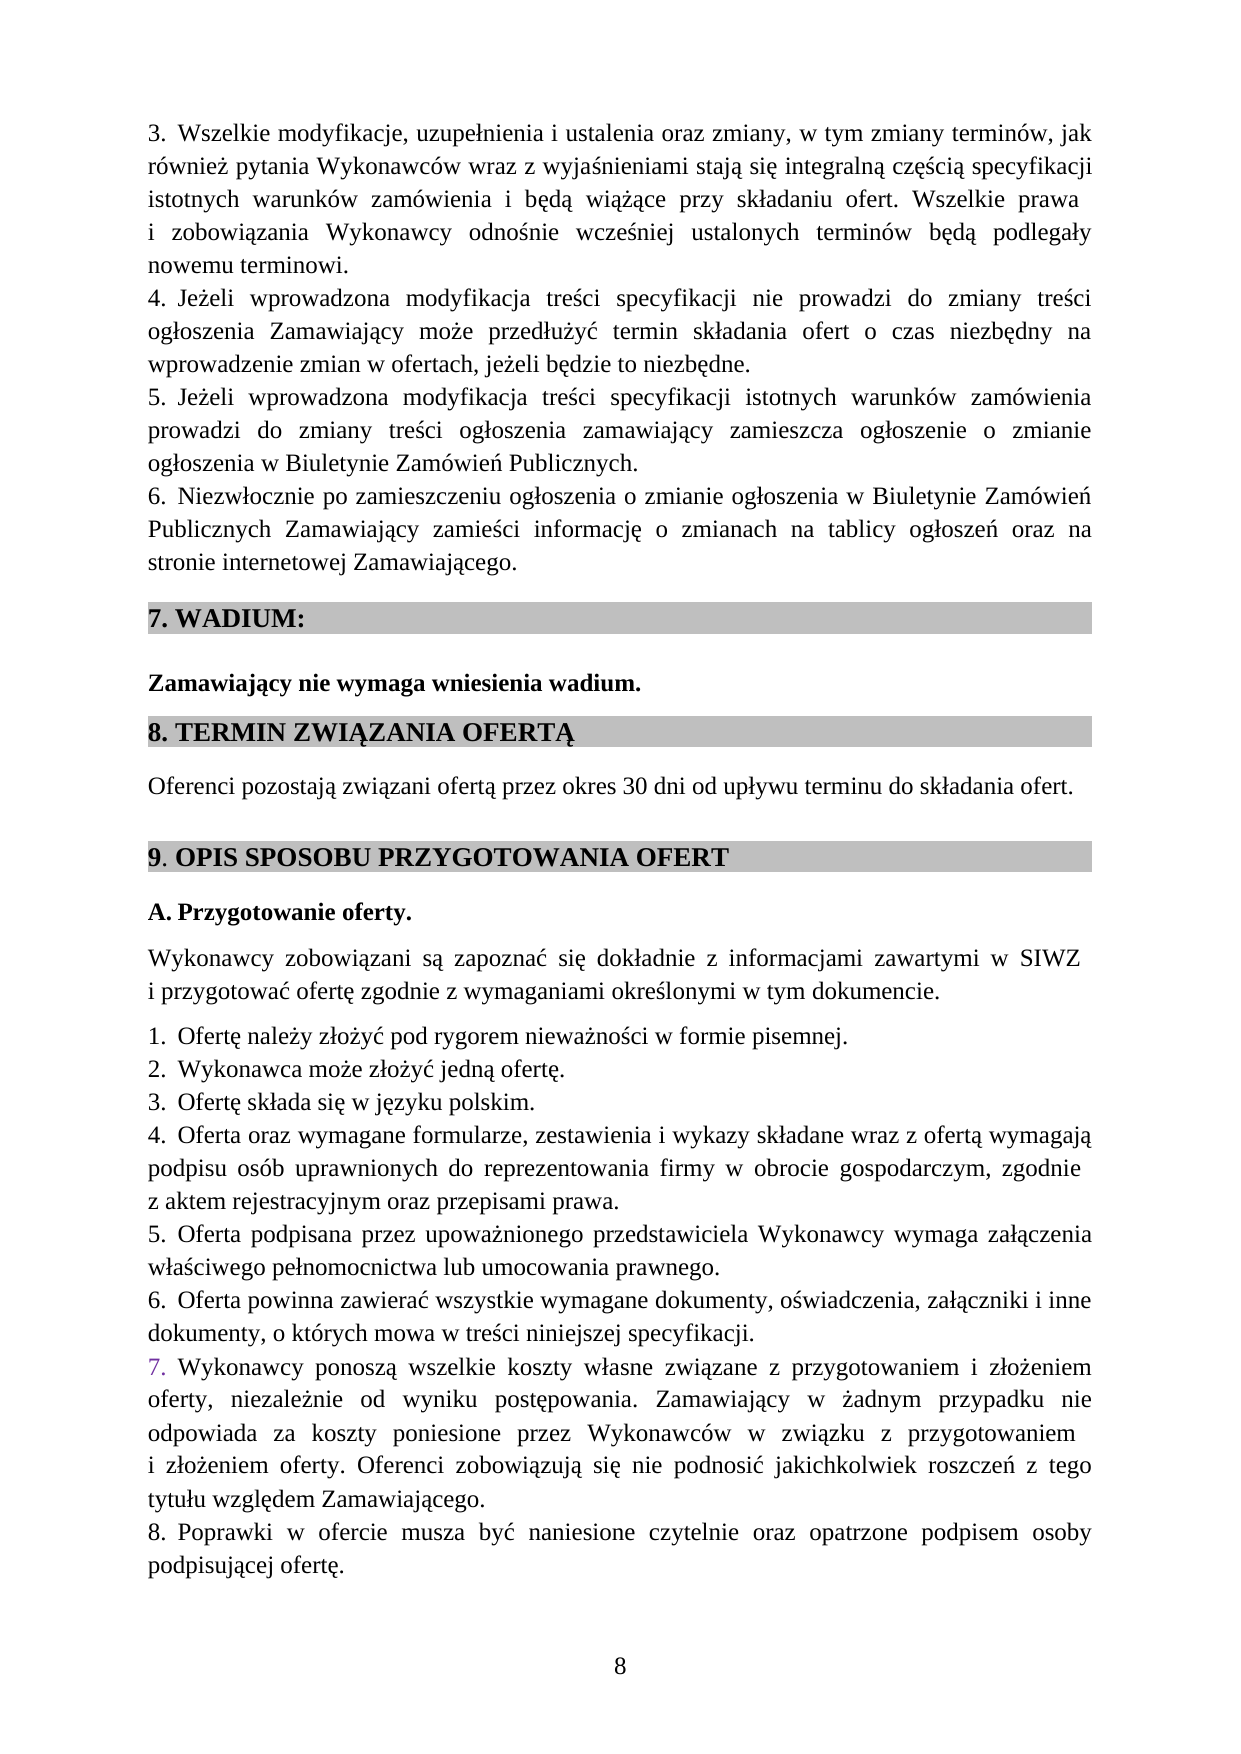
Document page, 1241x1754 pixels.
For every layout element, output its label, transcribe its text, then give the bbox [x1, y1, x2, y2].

text 8. TERMIN ZWIĄZANIA OFERTĄ [148, 716, 1092, 747]
list Wykonawcy ponoszą wszelkie koszty własne związane z przygotowaniem i złożeniem oferty, niezależnie od wyniku postępowania. Zamawiający w żadnym przypadku nie odpowiada za koszty poniesione przez Wykonawców w związku z przygotowaniem i złożeniem oferty. Oferenci zobowiązują się nie podnosić jakichkolwiek roszczeń z tego tytułu względem Zamawiającego. [148, 1352, 1092, 1512]
list Wykonawca może złożyć jedną ofertę. [148, 1054, 1092, 1083]
list Wszelkie modyfikacje, uzupełnienia i ustalenia oraz zmiany, w tym zmiany terminów, jak również pytania Wykonawców wraz z wyjaśnieniami stają się integralną częścią specyfikacji istotnych warunków zamówienia i będą wiążące przy składaniu ofert. Wszelkie prawa i zobowiązania Wykonawcy odnośnie wcześniej ustalonych terminów będą podlegały nowemu terminowi. [148, 118, 1092, 279]
list Poprawki w ofercie musza być naniesione czytelnie oraz opatrzone podpisem osoby podpisującej ofertę. [148, 1517, 1092, 1578]
list Oferta oraz wymagane formularze, zestawienia i wykazy składane wraz z ofertą wymagają podpisu osób uprawnionych do reprezentowania firmy w obrocie gospodarczym, zgodnie z aktem rejestracyjnym oraz przepisami prawa. [148, 1120, 1092, 1215]
subtitle Wykonawcy zobowiązani są zapoznać się dokładnie z informacjami zawartymi w SIWZ i przygotować ofertę zgodnie z wymaganiami określonymi w tym dokumencie. [148, 943, 1092, 1004]
list Przygotowanie oferty. [148, 897, 1092, 926]
list Ofertę składa się w języku polskim. [148, 1087, 1092, 1116]
text Zamawiający nie wymaga wniesienia wadium. [148, 668, 1092, 697]
list Ofertę należy złożyć pod rygorem nieważności w formie pisemnej. [148, 1021, 1092, 1050]
list Oferta powinna zawierać wszystkie wymagane dokumenty, oświadczenia, załączniki i inne dokumenty, o których mowa w treści niniejszej specyfikacji. [148, 1286, 1092, 1347]
list Oferta podpisana przez upoważnionego przedstawiciela Wykonawcy wymaga załączenia właściwego pełnomocnictwa lub umocowania prawnego. [148, 1219, 1092, 1281]
text 7. WADIUM: [148, 602, 1092, 634]
list Jeżeli wprowadzona modyfikacja treści specyfikacji nie prowadzi do zmiany treści ogłoszenia Zamawiający może przedłużyć termin składania ofert o czas niezbędny na wprowadzenie zmian w ofertach, jeżeli będzie to niezbędne. [148, 283, 1092, 378]
text Oferenci pozostają związani ofertą przez okres 30 dni od upływu terminu do składania ofert. [148, 771, 1092, 800]
subtitle 9. OPIS SPOSOBU PRZYGOTOWANIA OFERT [148, 841, 1092, 872]
list Niezwłocznie po zamieszczeniu ogłoszenia o zmianie ogłoszenia w Biuletynie Zamówień Publicznych Zamawiający zamieści informację o zmianach na tablicy ogłoszeń oraz na stronie internetowej Zamawiającego. [148, 481, 1092, 576]
list Jeżeli wprowadzona modyfikacja treści specyfikacji istotnych warunków zamówienia prowadzi do zmiany treści ogłoszenia zamawiający zamieszcza ogłoszenie o zmianie ogłoszenia w Biuletynie Zamówień Publicznych. [148, 382, 1092, 477]
